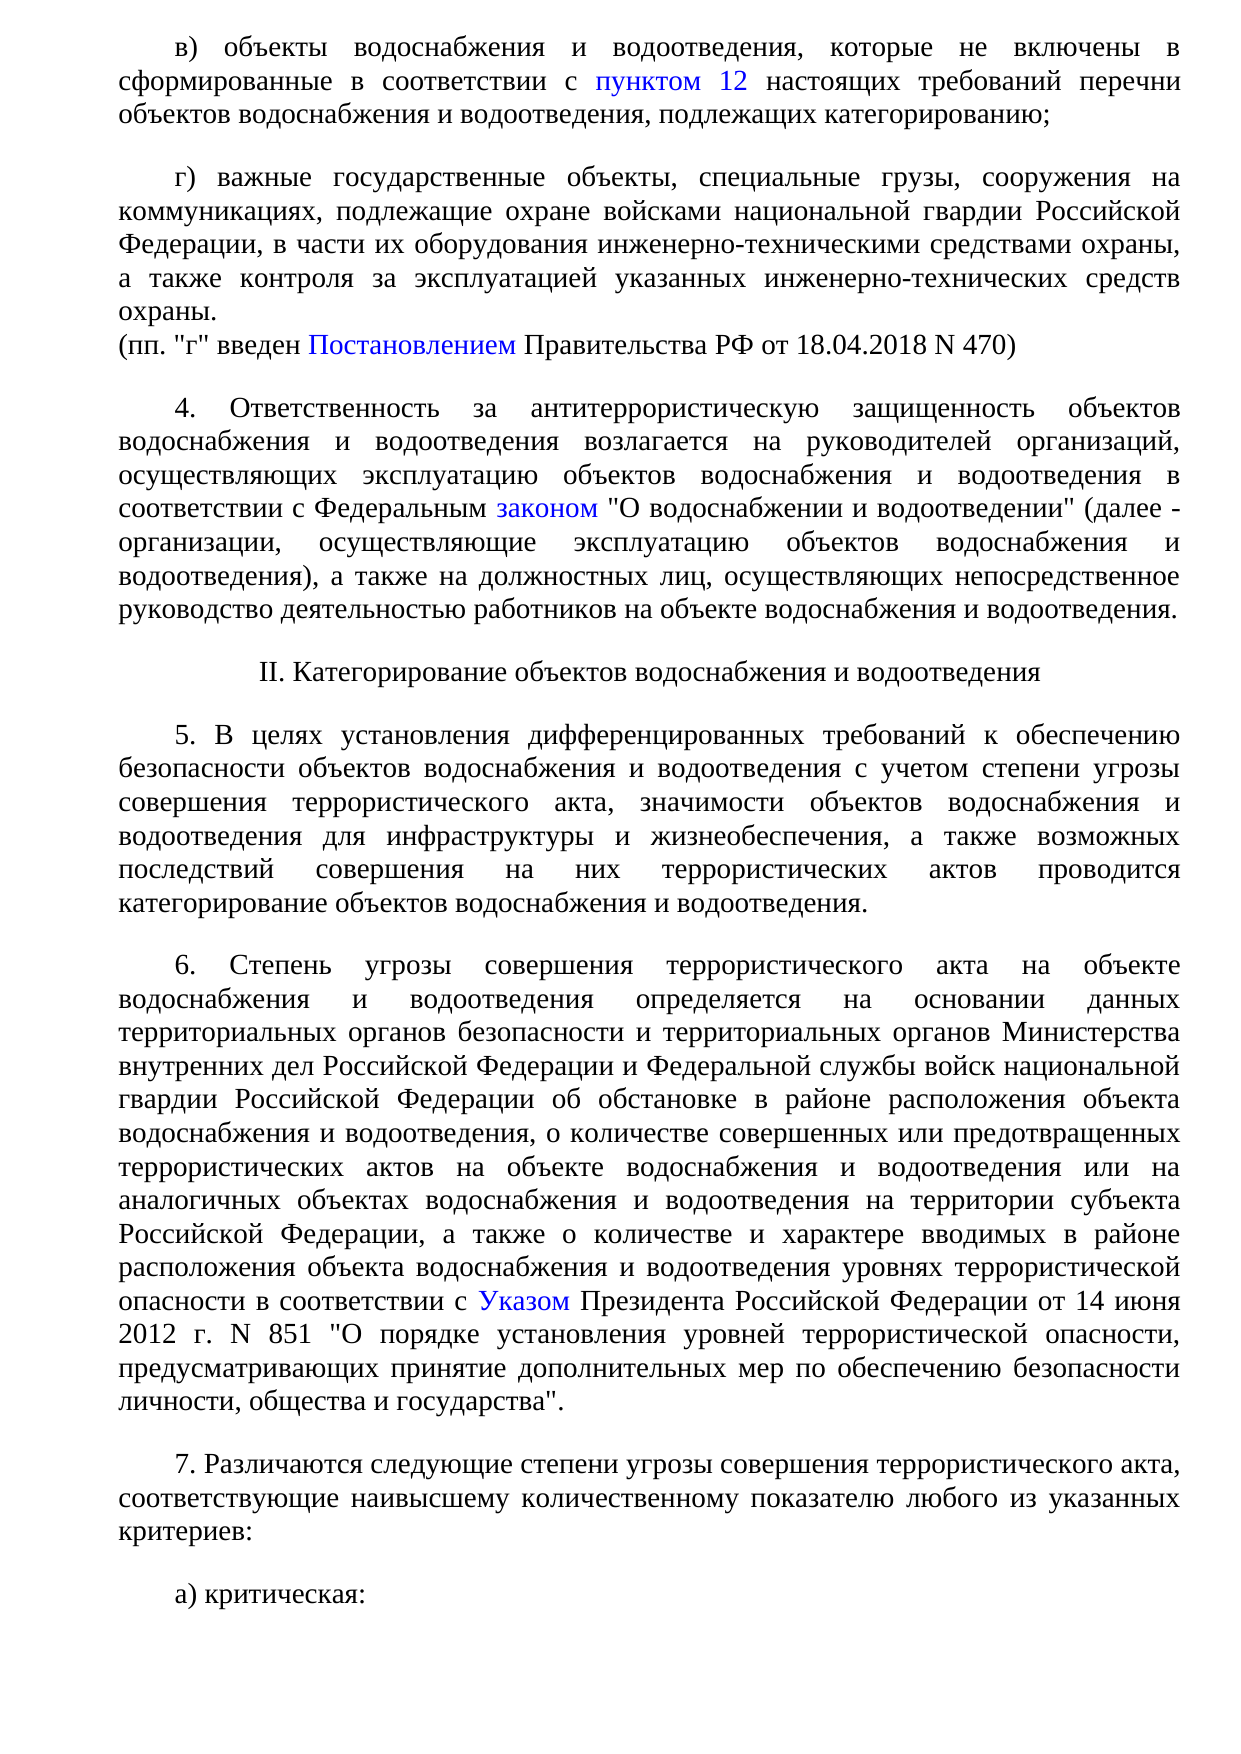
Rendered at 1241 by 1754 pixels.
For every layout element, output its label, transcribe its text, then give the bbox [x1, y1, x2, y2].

text 4. Ответственность за антитеррористическую защищенность объектов водоснабжения и водоотведения возлагается на руководителей организаций, осуществляющих эксплуатацию объектов водоснабжения и водоотведения в соответствии с Федеральным законом "О водоснабжении и водоотведении" (далее - организации, осуществляющие эксплуатацию объектов водоснабжения и водоотведения), а также на должностных лиц, осуществляющих непосредственное руководство деятельностью работников на объекте водоснабжения и водоотведения. [118, 390, 1181, 625]
text г) важные государственные объекты, специальные грузы, сооружения на коммуникациях, подлежащие охране войсками национальной гвардии Российской Федерации, в части их оборудования инженерно-техническими средствами охраны, а также контроля за эксплуатацией указанных инженерно-технических средств охраны. [118, 159, 1181, 327]
text а) критическая: [118, 1576, 1181, 1609]
text 6. Степень угрозы совершения террористического акта на объекте водоснабжения и водоотведения определяется на основании данных территориальных органов безопасности и территориальных органов Министерства внутренних дел Российской Федерации и Федеральной службы войск национальной гвардии Российской Федерации об обстановке в районе расположения объекта водоснабжения и водоотведения, о количестве совершенных или предотвращенных террористических актов на объекте водоснабжения и водоотведения или на аналогичных объектах водоснабжения и водоотведения на территории субъекта Российской Федерации, а также о количестве и характере вводимых в районе расположения объекта водоснабжения и водоотведения уровнях террористической опасности в соответствии с Указом Президента Российской Федерации от 14 июня 2012 г. N 851 "О порядке установления уровней террористической опасности, предусматривающих принятие дополнительных мер по обеспечению безопасности личности, общества и государства". [118, 947, 1181, 1417]
text 7. Различаются следующие степени угрозы совершения террористического акта, соответствующие наивысшему количественному показателю любого из указанных критериев: [118, 1446, 1181, 1547]
text в) объекты водоснабжения и водоотведения, которые не включены в сформированные в соответствии с пунктом 12 настоящих требований перечни объектов водоснабжения и водоотведения, подлежащих категорированию; [118, 29, 1181, 130]
text II. Категорирование объектов водоснабжения и водоотведения [118, 654, 1181, 688]
text (пп. "г" введен Постановлением Правительства РФ от 18.04.2018 N 470) [118, 327, 1181, 361]
text 5. В целях установления дифференцированных требований к обеспечению безопасности объектов водоснабжения и водоотведения с учетом степени угрозы совершения террористического акта, значимости объектов водоснабжения и водоотведения для инфраструктуры и жизнеобеспечения, а также возможных последствий совершения на них террористических актов проводится категорирование объектов водоснабжения и водоотведения. [118, 717, 1181, 918]
